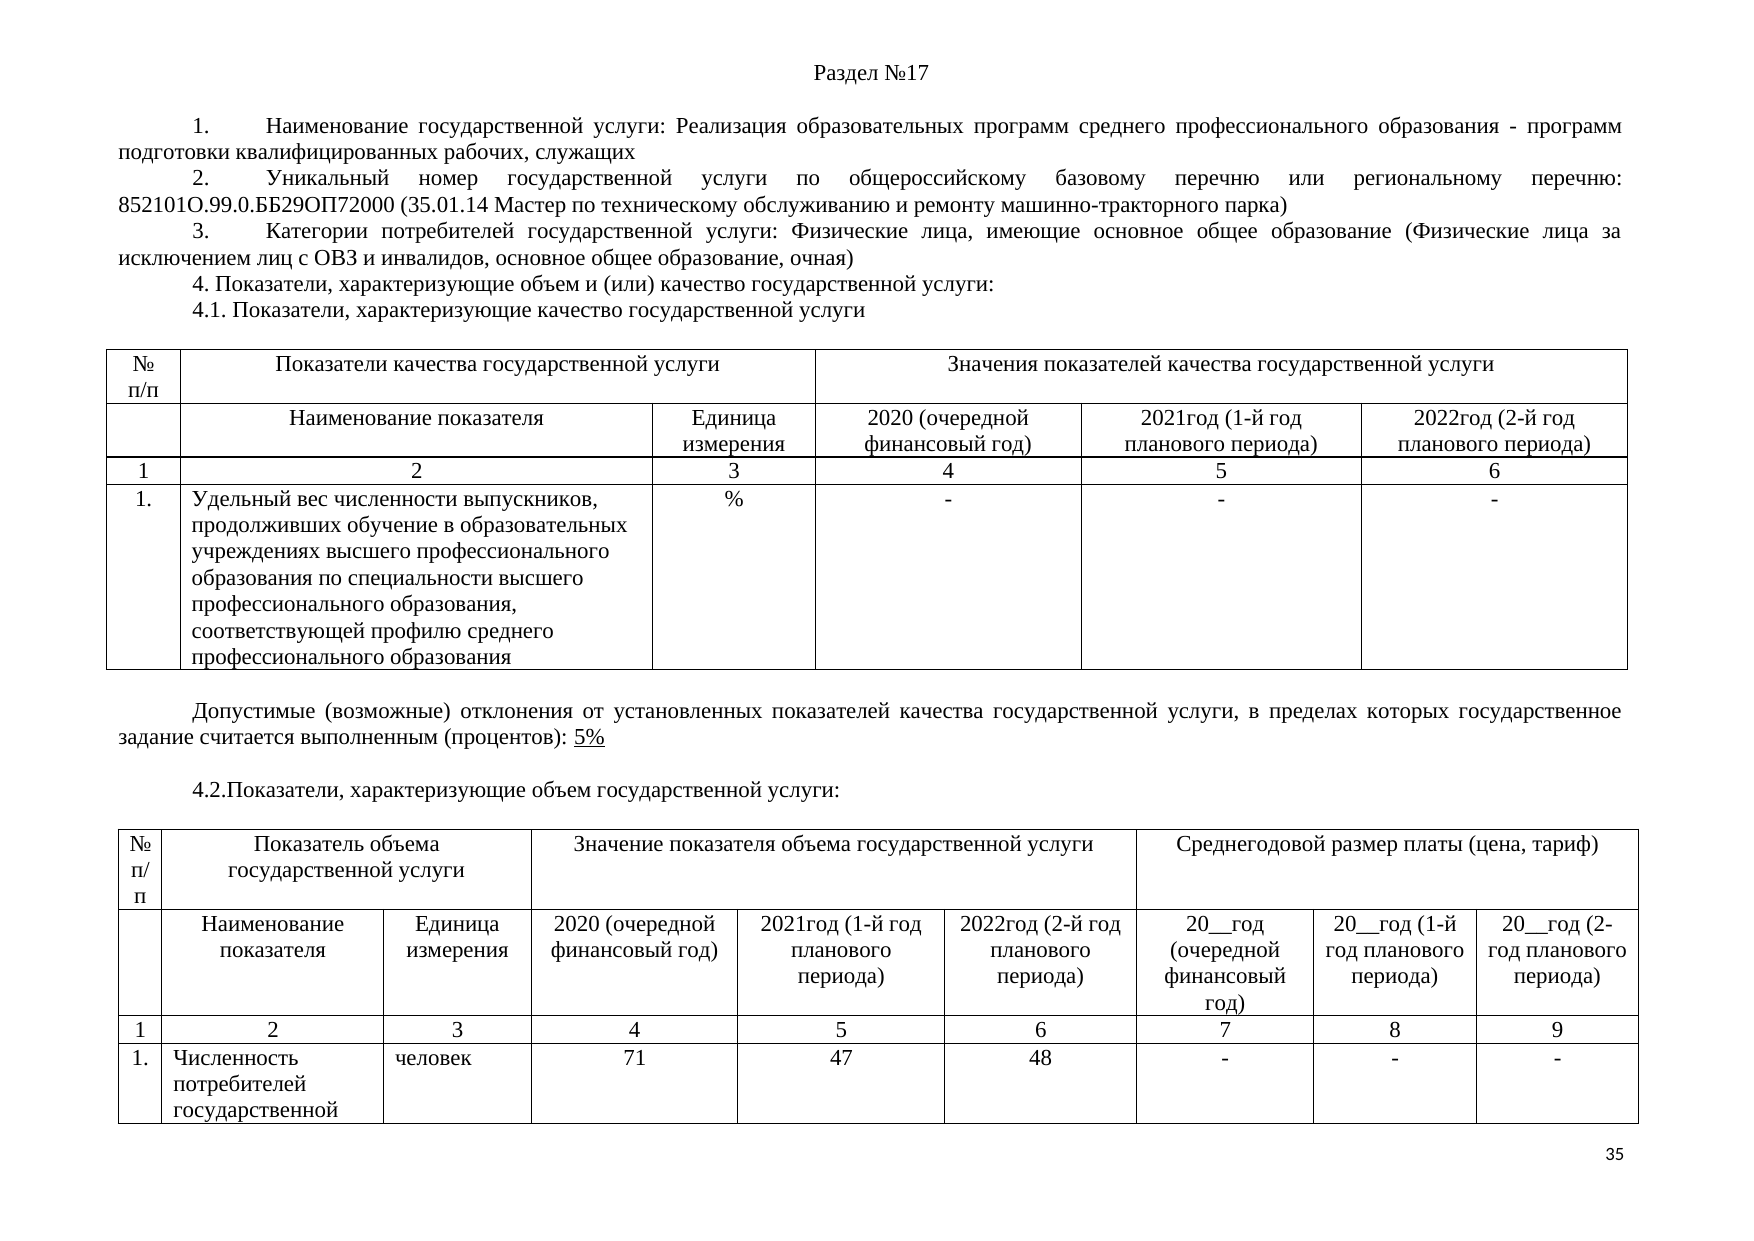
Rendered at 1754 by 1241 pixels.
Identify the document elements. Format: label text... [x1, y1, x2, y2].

list 4.2.Показатели, характеризующие объем государственной услуги: [118, 776, 1624, 802]
table_cell [119, 910, 161, 1015]
table_cell 1. [119, 1044, 161, 1123]
table_cell - [1082, 485, 1361, 669]
table_cell - [1137, 1044, 1313, 1123]
table_cell 2 [181, 458, 652, 484]
table_cell 5 [1082, 458, 1361, 484]
table_header № п/п [107, 350, 180, 403]
table_cell 6 [1362, 458, 1627, 484]
table_cell 1. [107, 485, 180, 669]
table_cell 48 [945, 1044, 1136, 1123]
text 4.1. Показатели, характеризующие качество государственной услуги [118, 296, 1624, 323]
table_cell 8 [1314, 1016, 1476, 1042]
table_header Показатели качества государственной услуги [181, 350, 815, 403]
table_cell 3 [653, 458, 815, 484]
table_cell 4 [532, 1016, 737, 1042]
list 4. Показатели, характеризующие объем и (или) качество государственной услуги: [118, 270, 1624, 296]
table_cell 1 [107, 458, 180, 484]
table_cell 47 [738, 1044, 944, 1123]
table_cell % [653, 485, 815, 669]
table_cell - [1477, 1044, 1638, 1123]
table_cell 20__год (1-й год планового периода) [1314, 910, 1476, 1015]
list Уникальный номер государственной услуги по общероссийскому базовому перечню или региональному перечню: 852101О.99.0.ББ29ОП72000 (35.01.14 Мастер по техническому обслуживанию и ремонту машинно-тракторного парка) [118, 164, 1624, 217]
table_cell Единица измерения [653, 404, 815, 456]
table_cell 20__год (2-год планового периода) [1477, 910, 1638, 1015]
table_cell Наименование показателя [162, 910, 383, 1015]
table_cell Наименование показателя [181, 404, 652, 456]
table_cell - [1314, 1044, 1476, 1123]
table_cell 71 [532, 1044, 737, 1123]
table_cell 2022год (2-й год планового периода) [945, 910, 1136, 1015]
table_header Значение показателя объема государственной услуги [532, 830, 1136, 909]
text Раздел №17 [118, 59, 1624, 85]
table_cell 20__год (очередной финансовый год) [1137, 910, 1313, 1015]
text Допустимые (возможные) отклонения от установленных показателей качества государственной услуги, в пределах которых государственное задание считается выполненным (процентов): 5% [118, 697, 1624, 749]
table_cell 2020 (очередной финансовый год) [816, 404, 1081, 456]
table_cell 7 [1137, 1016, 1313, 1042]
table_cell 2021год (1-й год планового периода) [738, 910, 944, 1015]
table_header Среднегодовой размер платы (цена, тариф) [1137, 830, 1638, 909]
table_header Значения показателей качества государственной услуги [816, 350, 1627, 403]
table_cell Удельный вес численности выпускников, продолживших обучение в образовательных учреждениях высшего профессионального образования по специальности высшего профессионального образования, соответствующей профилю среднего профессионального образования [181, 485, 652, 669]
list Категории потребителей государственной услуги: Физические лица, имеющие основное общее образование (Физические лица за исключением лиц с ОВЗ и инвалидов, основное общее образование, очная) [118, 217, 1624, 270]
table_cell 2021год (1-й год планового периода) [1082, 404, 1361, 456]
table_cell человек [384, 1044, 531, 1123]
table_cell 3 [384, 1016, 531, 1042]
table_header Показатель объема государственной услуги [162, 830, 531, 909]
table_cell 1 [119, 1016, 161, 1042]
table_cell 2020 (очередной финансовый год) [532, 910, 737, 1015]
table_cell - [1362, 485, 1627, 669]
table_cell [107, 404, 180, 456]
list Наименование государственной услуги: Реализация образовательных программ среднего профессионального образования - программ подготовки квалифицированных рабочих, служащих [118, 112, 1624, 164]
table_cell 5 [738, 1016, 944, 1042]
table_cell 9 [1477, 1016, 1638, 1042]
table_cell Единица измерения [384, 910, 531, 1015]
table_cell 2 [162, 1016, 383, 1042]
table_cell - [816, 485, 1081, 669]
table_cell 2022год (2-й год планового периода) [1362, 404, 1627, 456]
table_header № п/п [119, 830, 161, 909]
table_cell 4 [816, 458, 1081, 484]
table_cell 6 [945, 1016, 1136, 1042]
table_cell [162, 1044, 383, 1123]
